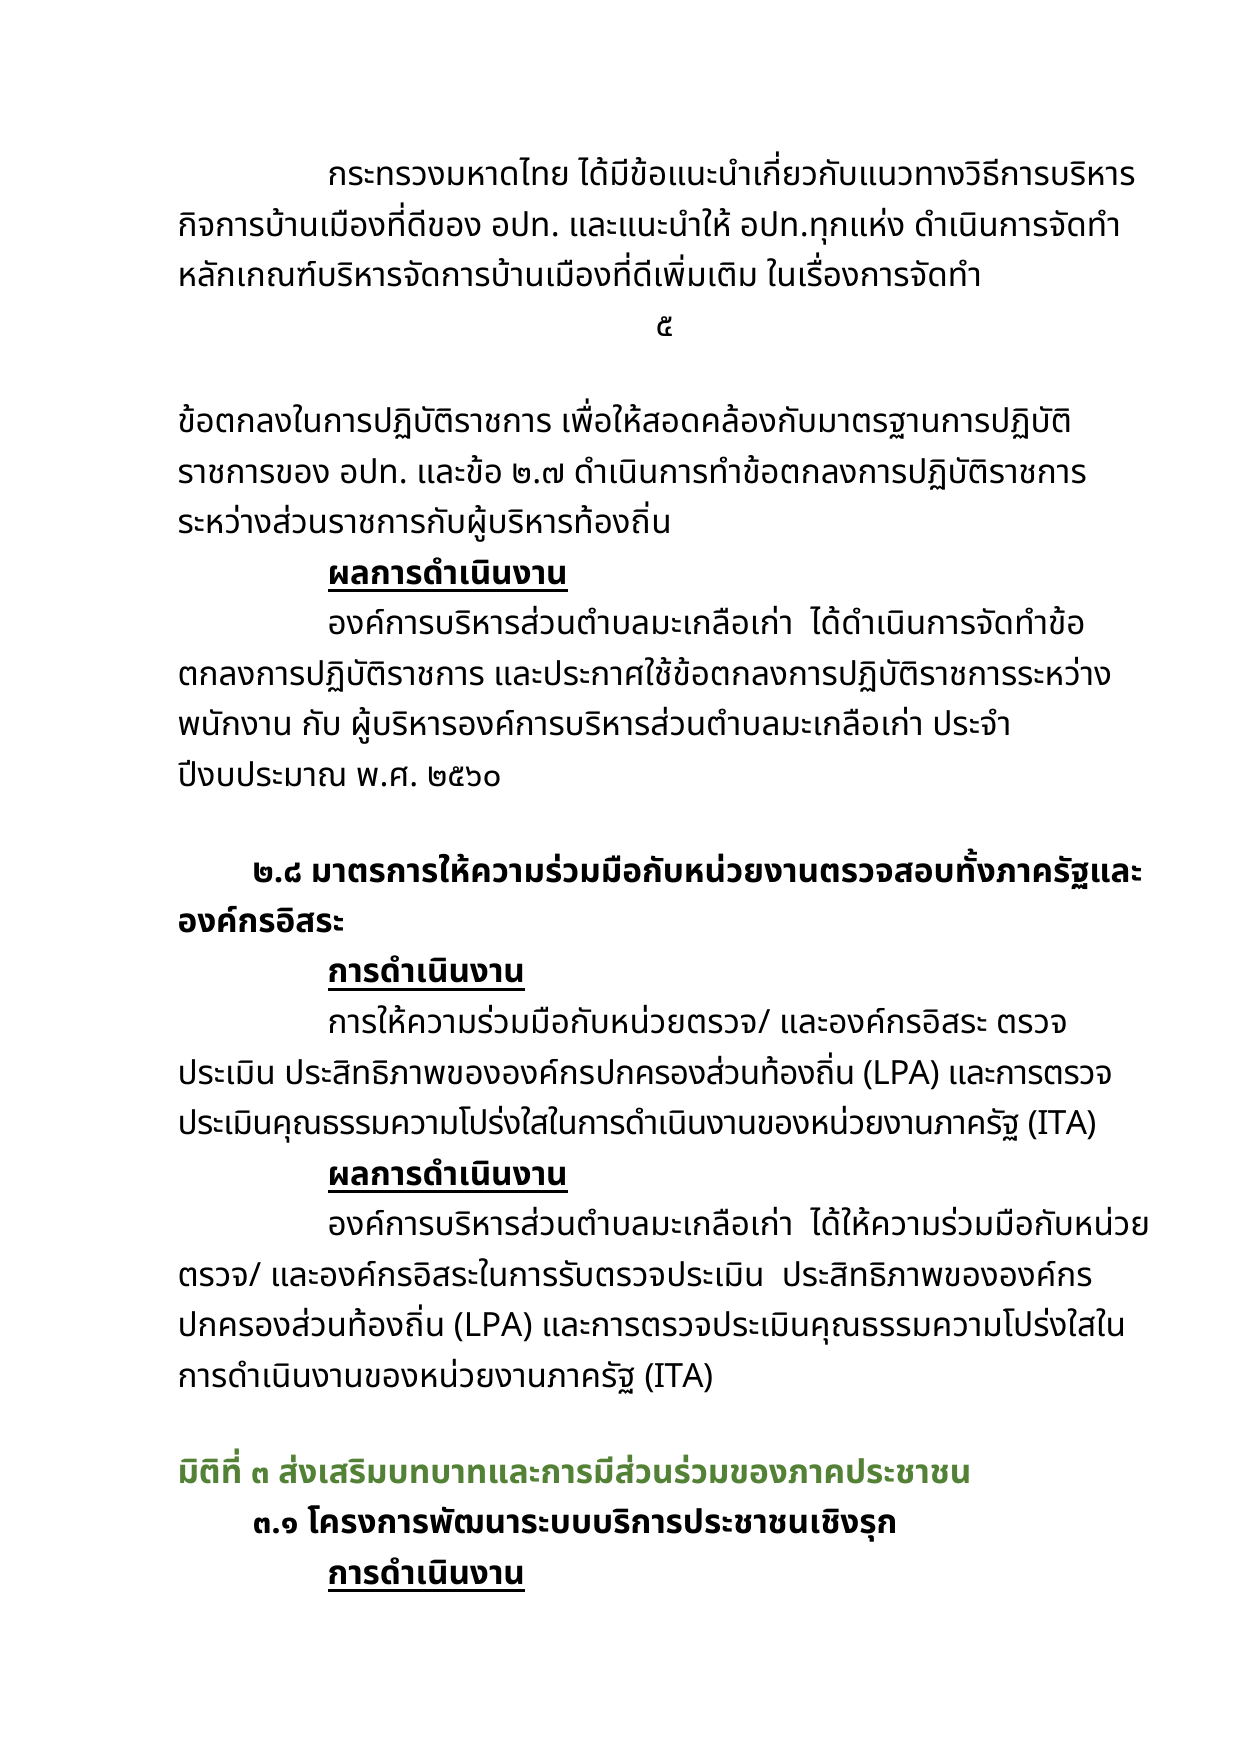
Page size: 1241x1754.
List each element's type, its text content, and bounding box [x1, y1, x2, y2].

text มิติที่ ๓ ส่งเสริมบทบาทและการมีส่วนร่วมของภาคประชาชน [177, 1448, 1152, 1498]
text องค์การบริหารส่วนตำบลมะเกลือเก่า ได้ให้ความร่วมมือกับหน่วยตรวจ/ และองค์กรอิสระในการรับตรวจประเมิน ประสิทธิภาพขององค์กรปกครองส่วนท้องถิ่น (LPA) และการตรวจประเมินคุณธรรมความโปร่งใสในการดำเนินงานของหน่วยงานภาครัฐ (ITA) [177, 1200, 1152, 1402]
text ผลการดำเนินงาน [177, 1150, 1152, 1200]
text ข้อตกลงในการปฏิบัติราชการ เพื่อให้สอดคล้องกับมาตรฐานการปฏิบัติราชการของ อปท. และข้อ ๒.๗ ดำเนินการทำข้อตกลงการปฏิบัติราชการระหว่างส่วนราชการกับผู้บริหารท้องถิ่น [177, 397, 1152, 549]
text การให้ความร่วมมือกับหน่วยตรวจ/ และองค์กรอิสระ ตรวจประเมิน ประสิทธิภาพขององค์กรปกครองส่วนท้องถิ่น (LPA) และการตรวจประเมินคุณธรรมความโปร่งใสในการดำเนินงานของหน่วยงานภาครัฐ (ITA) [177, 998, 1152, 1150]
text องค์การบริหารส่วนตำบลมะเกลือเก่า ได้ดำเนินการจัดทำข้อตกลงการปฏิบัติราชการ และประกาศใช้ข้อตกลงการปฏิบัติราชการระหว่างพนักงาน กับ ผู้บริหารองค์การบริหารส่วนตำบลมะเกลือเก่า ประจำปีงบประมาณ พ.ศ. ๒๕๖๐ [177, 599, 1152, 801]
text การดำเนินงาน [177, 1549, 1152, 1599]
text ผลการดำเนินงาน [177, 549, 1152, 599]
text การดำเนินงาน [177, 947, 1152, 998]
text ๓.๑ โครงการพัฒนาระบบบริการประชาชนเชิงรุก [177, 1498, 1152, 1549]
text ๒.๘ มาตรการให้ความร่วมมือกับหน่วยงานตรวจสอบทั้งภาครัฐและองค์กรอิสระ [177, 846, 1152, 947]
text กระทรวงมหาดไทย ได้มีข้อแนะนำเกี่ยวกับแนวทางวิธีการบริหารกิจการบ้านเมืองที่ดีของ อปท. และแนะนำให้ อปท.ทุกแห่ง ดำเนินการจัดทำหลักเกณฑ์บริหารจัดการบ้านเมืองที่ดีเพิ่มเติม ในเรื่องการจัดทำ [177, 150, 1152, 301]
text ๕ [177, 301, 1152, 352]
